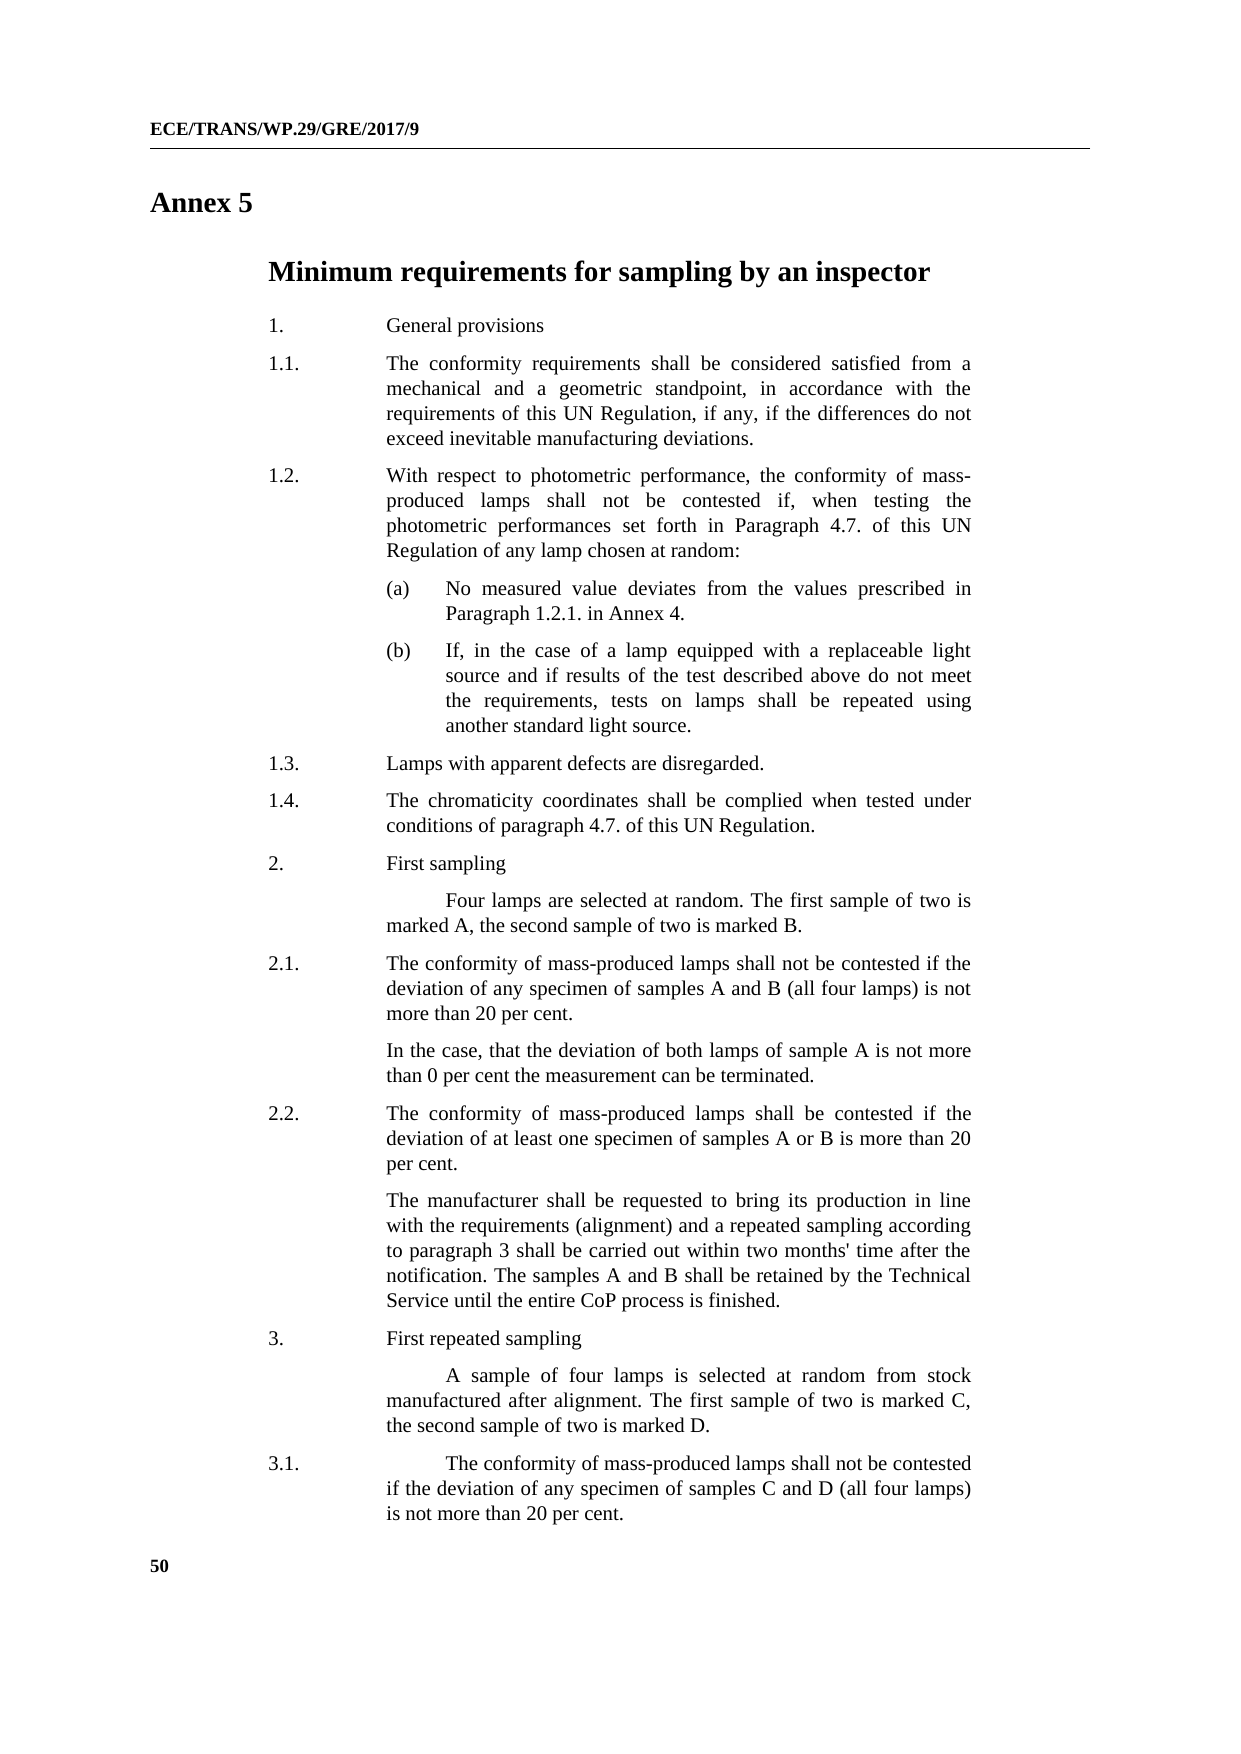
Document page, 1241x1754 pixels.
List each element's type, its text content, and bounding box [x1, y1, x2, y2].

list The conformity of mass-produced lamps shall be contested if the deviation of at least one specimen of samples A or B is more than 20 per cent. [268, 1100, 972, 1175]
text 3.1. The conformity of mass-produced lamps shall not be contested if the deviation of any specimen of samples C and D (all four lamps) is not more than 20 per cent. [268, 1450, 972, 1525]
text Minimum requirements for sampling by an inspector [150, 256, 972, 287]
text 3. First repeated sampling [268, 1325, 972, 1350]
text 1.1. The conformity requirements shall be considered satisfied from a mechanical and a geometric standpoint, in accordance with the requirements of this UN Regulation, if any, if the differences do not exceed inevitable manufacturing deviations. [268, 350, 972, 450]
text Annex 5 [150, 187, 972, 219]
text (a) No measured value deviates from the values prescribed in Paragraph 1.2.1. in Annex 4. [386, 575, 972, 625]
text 2. First sampling [268, 850, 972, 875]
text The manufacturer shall be requested to bring its production in line with the requirements (alignment) and a repeated sampling according to paragraph 3 shall be carried out within two months' time after the notification. The samples A and B shall be retained by the Technical Service until the entire CoP process is finished. [386, 1187, 972, 1312]
text 1. General provisions [268, 312, 972, 337]
text 1.3. Lamps with apparent defects are disregarded. [268, 750, 972, 775]
text In the case, that the deviation of both lamps of sample A is not more than 0 per cent the measurement can be terminated. [386, 1037, 972, 1087]
text A sample of four lamps is selected at random from stock manufactured after alignment. The first sample of two is marked C, the second sample of two is marked D. [386, 1362, 972, 1437]
text 2.1. The conformity of mass-produced lamps shall not be contested if the deviation of any specimen of samples A and B (all four lamps) is not more than 20 per cent. [268, 950, 972, 1025]
text 1.4. The chromaticity coordinates shall be complied when tested under conditions of paragraph 4.7. of this UN Regulation. [268, 787, 972, 837]
text 1.2. With respect to photometric performance, the conformity of mass-produced lamps shall not be contested if, when testing the photometric performances set forth in Paragraph 4.7. of this UN Regulation of any lamp chosen at random: [268, 462, 972, 562]
text Four lamps are selected at random. The first sample of two is marked A, the second sample of two is marked B. [386, 887, 972, 937]
text (b) If, in the case of a lamp equipped with a replaceable light source and if results of the test described above do not meet the requirements, tests on lamps shall be repeated using another standard light source. [386, 637, 972, 737]
